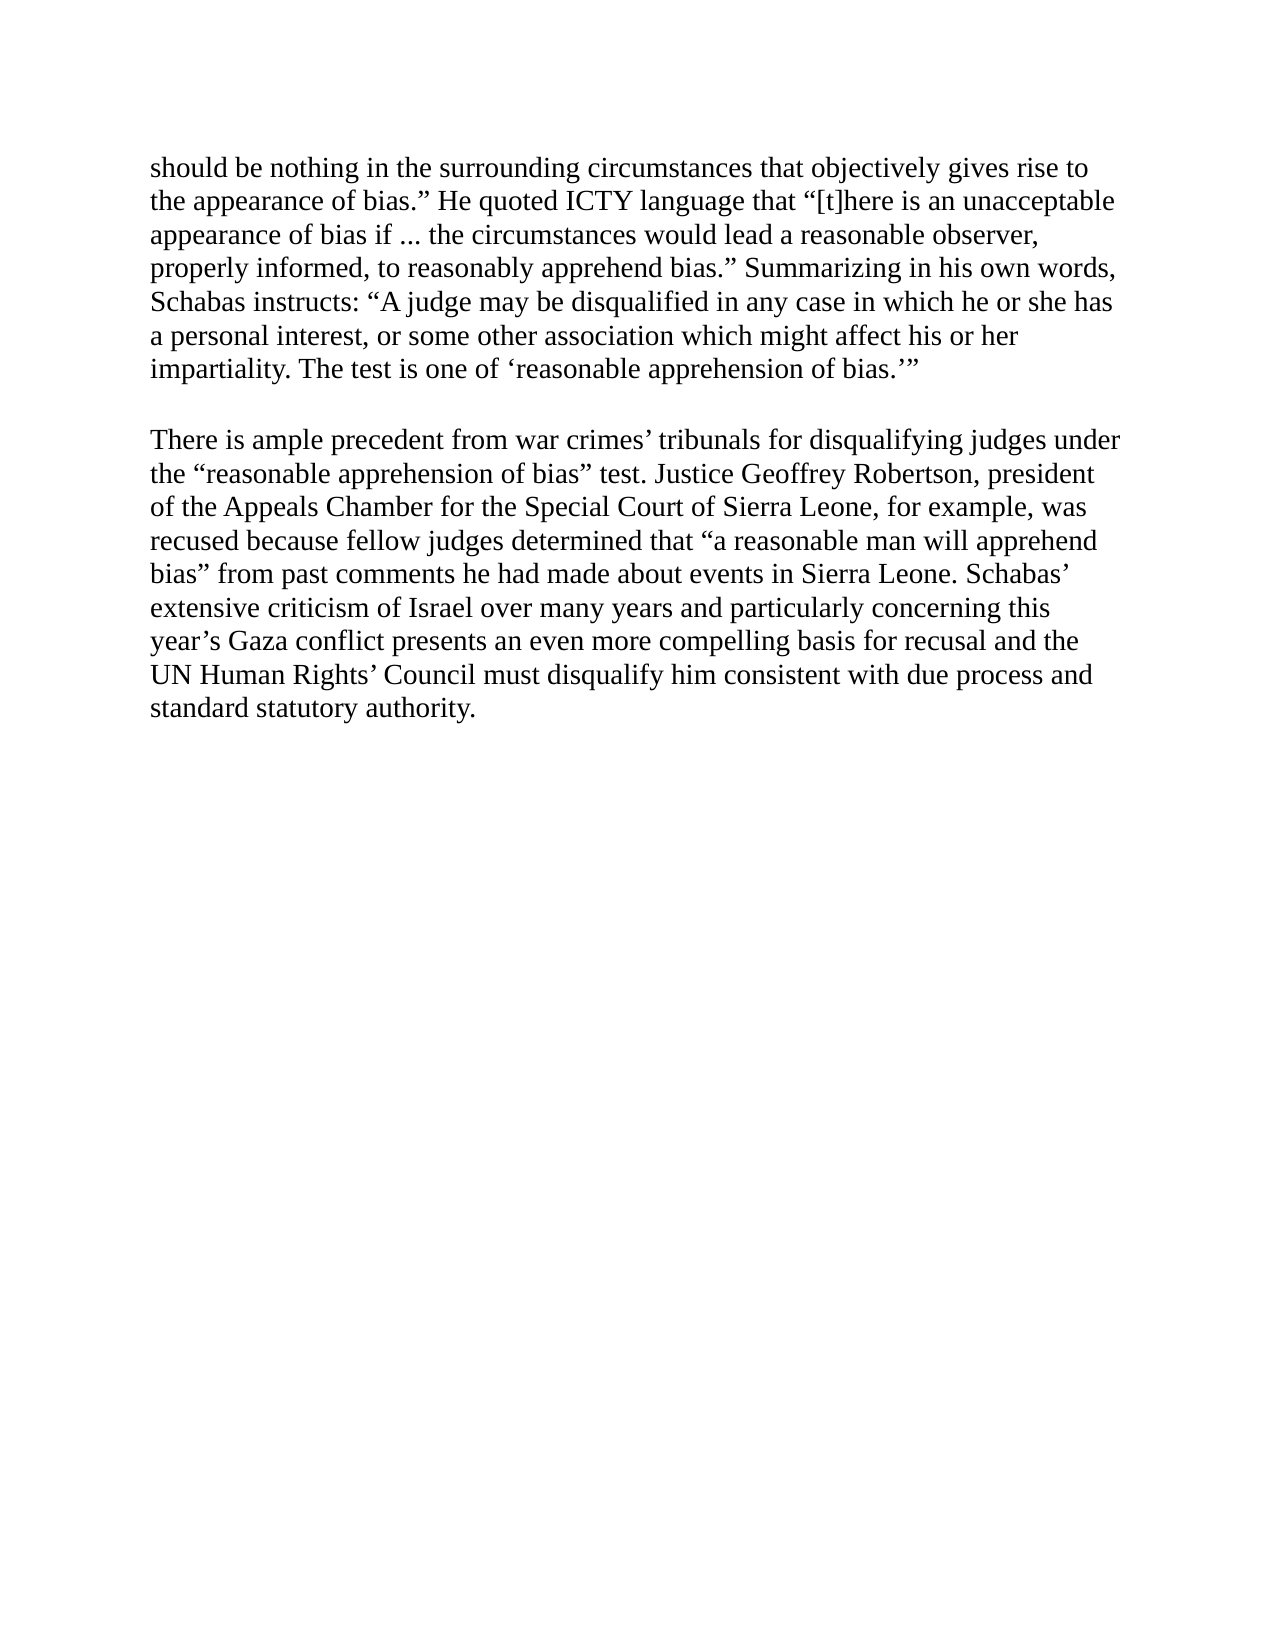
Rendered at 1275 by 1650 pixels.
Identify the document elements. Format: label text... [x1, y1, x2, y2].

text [150, 150, 1125, 385]
text There is ample precedent from war crimes’ tribunals for disqualifying judges under the “reasonable apprehension of bias” test. Justice Geoffrey Robertson, president of the Appeals Chamber for the Special Court of Sierra Leone, for example, was recused because fellow judges determined that “a reasonable man will apprehend bias” from past comments he had made about events in Sierra Leone. Schabas’ extensive criticism of Israel over many years and particularly concerning this year’s Gaza conflict presents an even more compelling basis for recusal and the UN Human Rights’ Council must disqualify him consistent with due process and standard statutory authority. [150, 422, 1125, 724]
